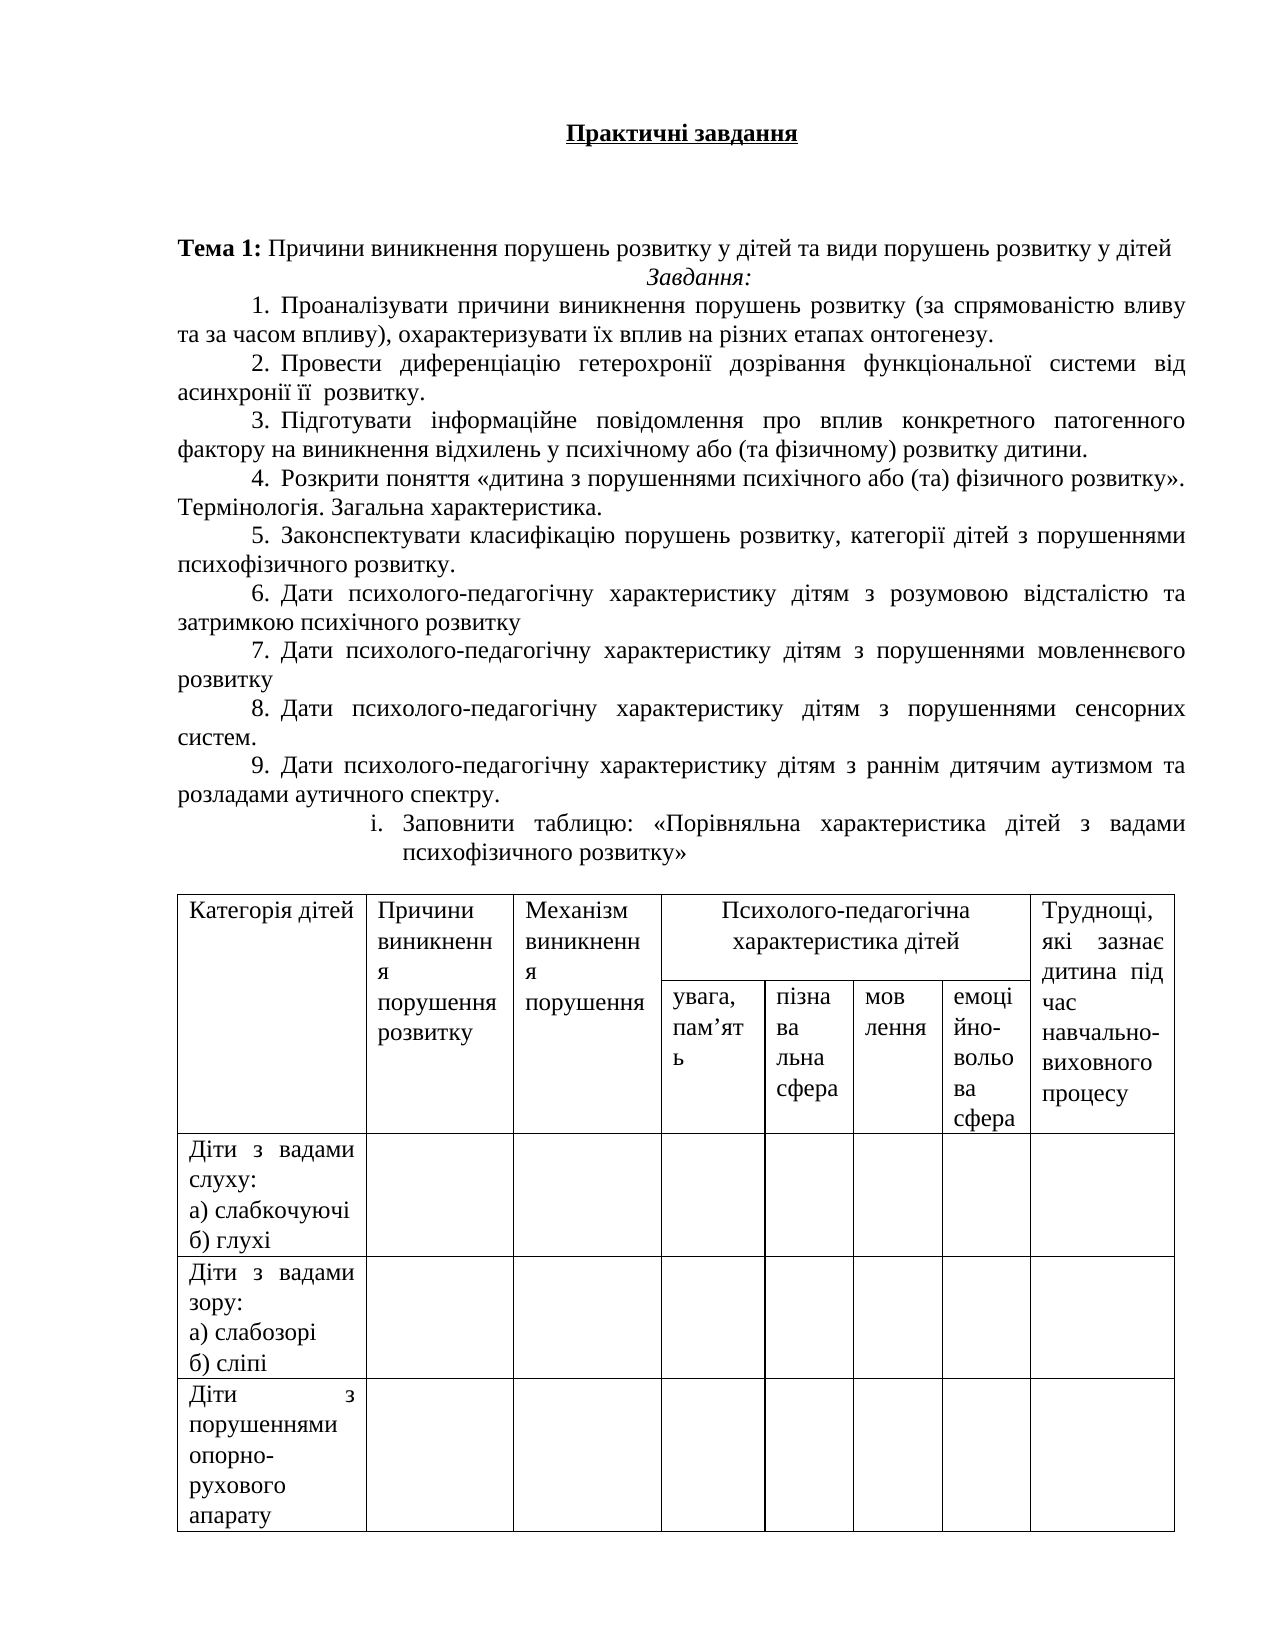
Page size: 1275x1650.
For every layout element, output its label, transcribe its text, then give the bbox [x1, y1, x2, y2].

table_cell Діти з вадами слуху: а) слабкочуючі б) глухі [178, 1134, 366, 1256]
table_cell Діти з порушеннями опорно-рухового апарату [178, 1379, 366, 1531]
list Дати психолого-педагогічну характеристику дітям з раннім дитячим аутизмом та розладами аутичного спектру. [177, 751, 1186, 808]
list Дати психолого-педагогічну характеристику дітям з розумовою відсталістю та затримкою психічного розвитку [177, 578, 1186, 636]
table_cell [367, 1379, 513, 1531]
text Практичні завдання [177, 118, 1186, 147]
list Проаналізувати причини виникнення порушень розвитку (за спрямованістю вливу та за часом впливу), охарактеризувати їх вплив на різних етапах онтогенезу. [177, 291, 1186, 348]
table_cell [854, 1257, 942, 1378]
table_cell [662, 1257, 764, 1378]
table_cell [367, 1257, 513, 1378]
list Заповнити таблицю: «Порівняльна характеристика дітей з вадами психофізичного розвитку» [383, 808, 1186, 866]
table_cell [367, 1134, 513, 1256]
table_cell емоційно-вольова сфера [943, 981, 1030, 1133]
table_header Причини виникнення порушення розвитку [367, 895, 513, 1133]
list Дати психолого-педагогічну характеристику дітям з порушеннями мовленнєвого розвитку [177, 636, 1186, 693]
table_cell пізнава льна сфера [766, 981, 853, 1133]
table_cell [1031, 1379, 1174, 1531]
table_cell [766, 1379, 853, 1531]
table_cell [943, 1257, 1030, 1378]
table_cell [662, 1379, 764, 1531]
list Підготувати інформаційне повідомлення про вплив конкретного патогенного фактору на виникнення відхилень у психічному або (та фізичному) розвитку дитини. [177, 406, 1186, 463]
table_header Категорія дітей [178, 895, 366, 1133]
table_cell [514, 1134, 661, 1256]
table_cell [854, 1379, 942, 1531]
table_cell увага, памʼять [662, 981, 764, 1133]
list Дати психолого-педагогічну характеристику дітям з порушеннями сенсорних систем. [177, 693, 1186, 751]
text Завдання: [215, 262, 1186, 291]
list Законспектувати класифікацію порушень розвитку, категорії дітей з порушеннями психофізичного розвитку. [177, 521, 1186, 578]
table_header Труднощі, які зазнає дитина під час навчально-виховного процесу [1031, 895, 1174, 1133]
table_cell [662, 1134, 764, 1256]
table_cell [943, 1379, 1030, 1531]
table_cell [943, 1134, 1030, 1256]
table_cell [514, 1379, 661, 1531]
table_cell [514, 1257, 661, 1378]
table_cell [766, 1257, 853, 1378]
table_cell [1031, 1134, 1174, 1256]
table_cell [854, 1134, 942, 1256]
table_cell Діти з вадами зору: а) слабозорі б) сліпі [178, 1257, 366, 1378]
table_header Психолого-педагогічна характеристика дітей [662, 895, 1030, 980]
table_cell [1031, 1257, 1174, 1378]
table_cell [766, 1134, 853, 1256]
list Розкрити поняття «дитина з порушеннями психічного або (та) фізичного розвитку». Термінологія. Загальна характеристика. [177, 463, 1186, 521]
list Провести диференціацію гетерохронії дозрівання функціональної системи від асинхронії її розвитку. [177, 348, 1186, 406]
table_cell мов лення [854, 981, 942, 1133]
table_header Механізм виникнення порушення [514, 895, 661, 1133]
text Тема 1: Причини виникнення порушень розвитку у дітей та види порушень розвитку у дітей [177, 233, 1186, 262]
